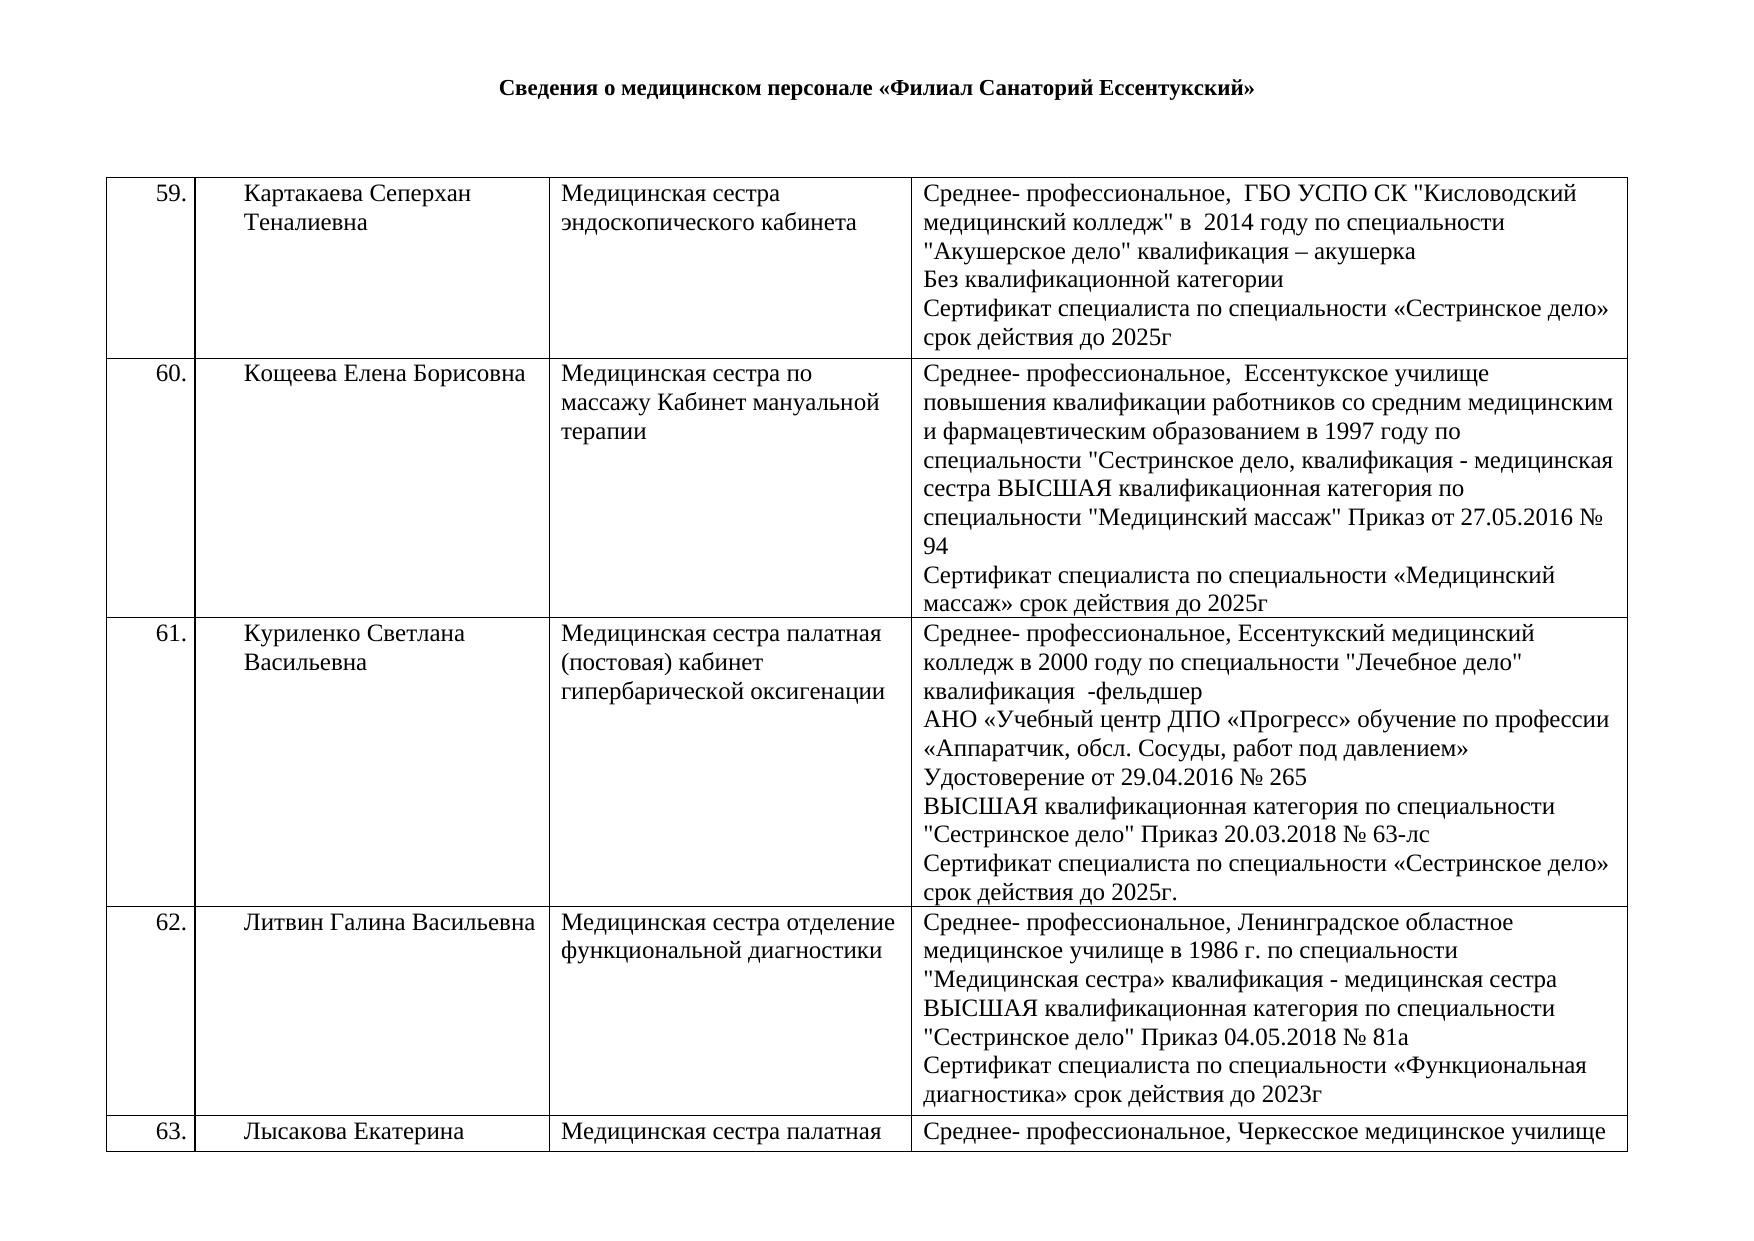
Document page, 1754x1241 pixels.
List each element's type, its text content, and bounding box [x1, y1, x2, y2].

table_cell Среднее- профессиональное, Ленинградское областное медицинское училище в 1986 г. по специальности "Медицинская сестра» квалификация - медицинская сестра ВЫСШАЯ квалификационная категория по специальности "Сестринское дело" Приказ 04.05.2018 № 81а Сертификат специалиста по специальности «Функциональная диагностика» срок действия до 2023г [912, 907, 1627, 1115]
table_cell [107, 359, 194, 617]
table_cell [107, 178, 194, 357]
table_cell [107, 618, 194, 906]
table_cell Картакаева Сеперхан Теналиевна [196, 178, 549, 357]
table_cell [196, 1116, 549, 1151]
table_cell [107, 907, 194, 1115]
table_cell Среднее- профессиональное, ГБО УСПО СК "Кисловодский медицинский колледж" в 2014 году по специальности "Акушерское дело" квалификация – акушерка Без квалификационной категории Сертификат специалиста по специальности «Сестринское дело» срок действия до 2025г [912, 178, 1627, 357]
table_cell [550, 1116, 911, 1151]
table_cell Кощеева Елена Борисовна [196, 359, 549, 617]
table_cell Среднее- профессиональное, Ессентукское училище повышения квалификации работников со средним медицинским и фармацевтическим образованием в 1997 году по специальности "Сестринское дело, квалификация - медицинская сестра ВЫСШАЯ квалификационная категория по специальности "Медицинский массаж" Приказ от 27.05.2016 № 94 Сертификат специалиста по специальности «Медицинский массаж» срок действия до 2025г [912, 359, 1627, 617]
table_cell Медицинская сестра палатная (постовая) кабинет гипербарической оксигенации [550, 618, 911, 906]
table_cell [107, 1116, 194, 1151]
table_cell Среднее- профессиональное, Ессентукский медицинский колледж в 2000 году по специальности "Лечебное дело" квалификация -фельдшер АНО «Учебный центр ДПО «Прогресс» обучение по профессии «Аппаратчик, обсл. Сосуды, работ под давлением» Удостоверение от 29.04.2016 № 265 ВЫСШАЯ квалификационная категория по специальности "Сестринское дело" Приказ 20.03.2018 № 63-лс Сертификат специалиста по специальности «Сестринское дело» срок действия до 2025г. [912, 618, 1627, 906]
table_cell Литвин Галина Васильевна [196, 907, 549, 1115]
table_cell Медицинская сестра эндоскопического кабинета [550, 178, 911, 357]
table_cell Медицинская сестра отделение функциональной диагностики [550, 907, 911, 1115]
table_cell Медицинская сестра по массажу Кабинет мануальной терапии [550, 359, 911, 617]
table_cell Куриленко Светлана Васильевна [196, 618, 549, 906]
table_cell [912, 1116, 1627, 1151]
